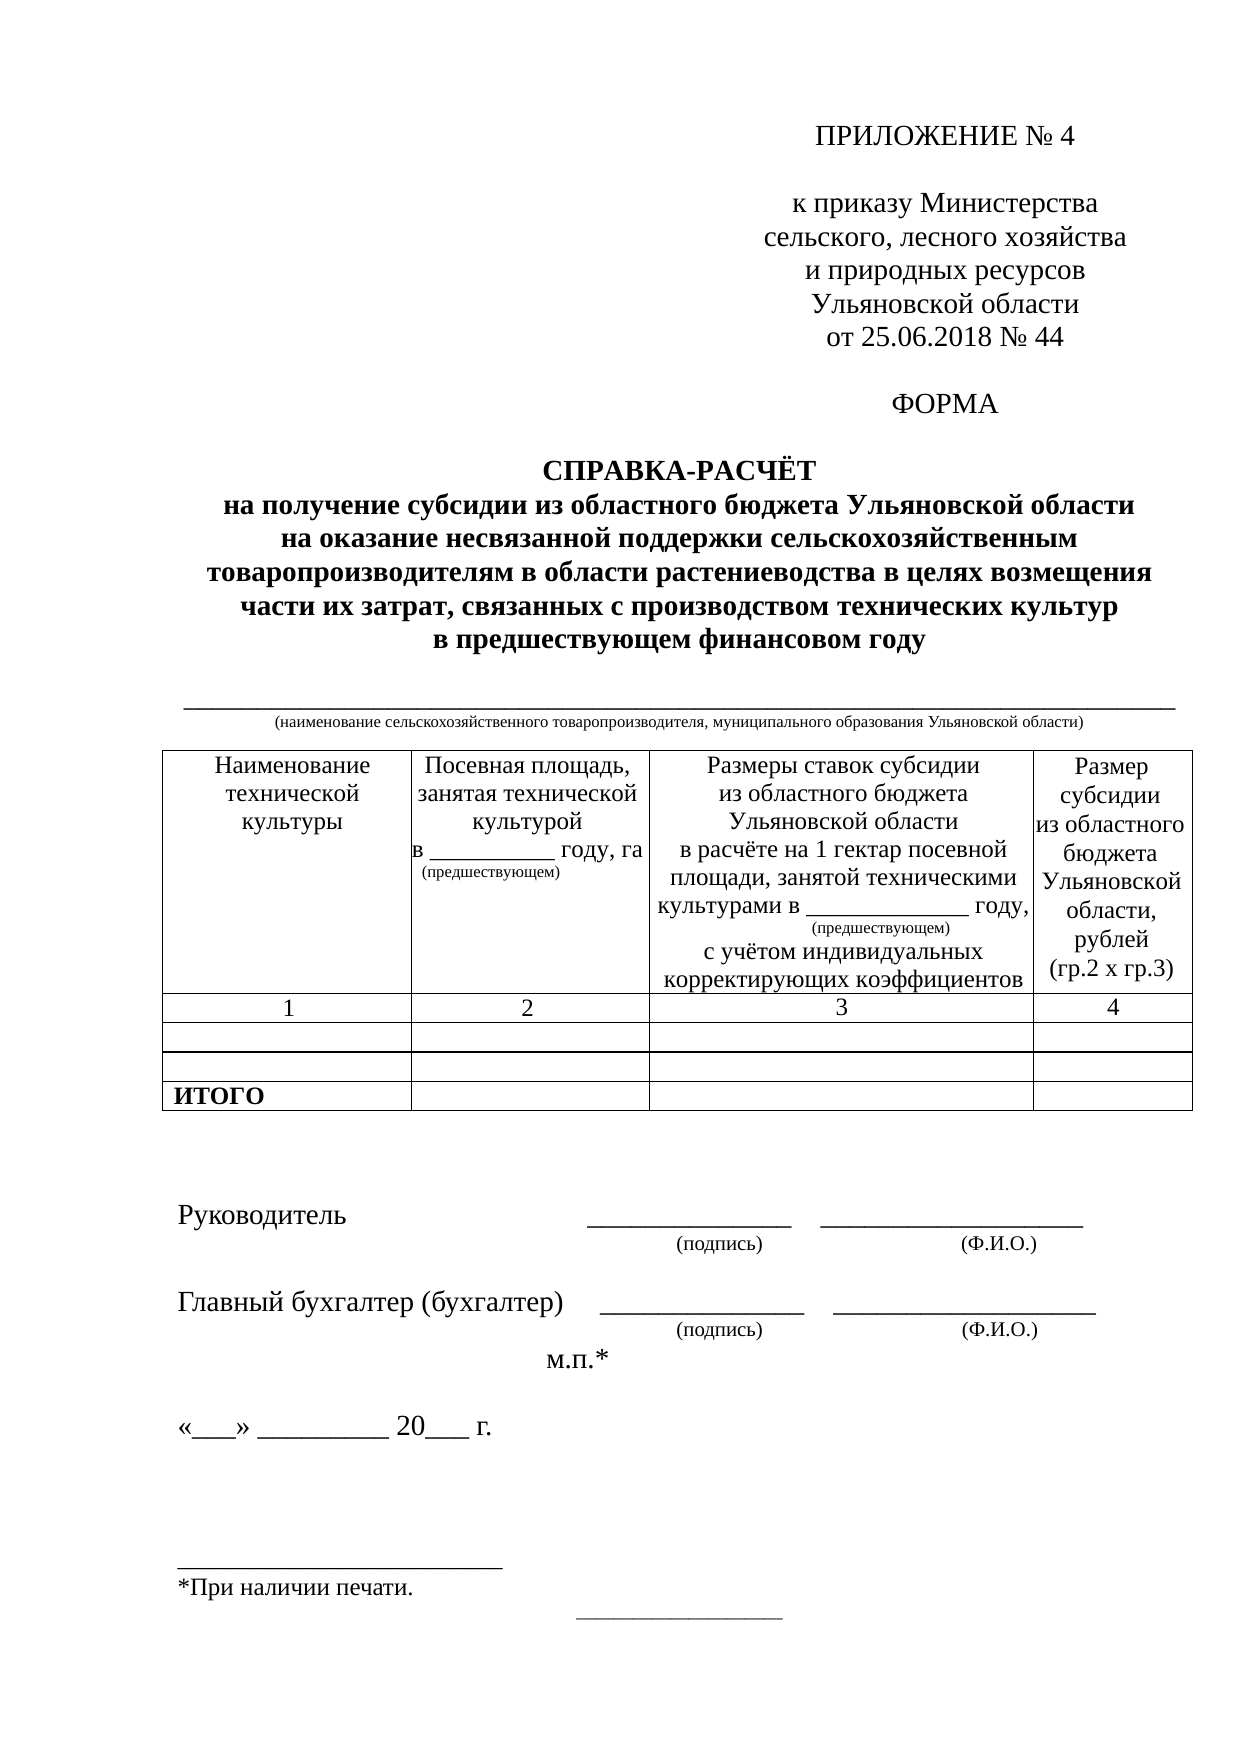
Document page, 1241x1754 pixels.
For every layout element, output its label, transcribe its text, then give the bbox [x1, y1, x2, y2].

table_header Наименование технической культуры [163, 751, 411, 993]
table_cell [1034, 1023, 1192, 1051]
text сельского, лесного хозяйства [709, 219, 1181, 252]
text (наименование сельскохозяйственного товаропроизводителя, муниципального образования Ульяновской области) [177, 712, 1181, 731]
text м.п.* [177, 1341, 1181, 1375]
table_cell [163, 1053, 411, 1081]
table_header Размер субсидии из областного бюджета Ульяновской области, рублей (гр.2 х гр.3) [1034, 751, 1192, 993]
table_cell 4 [1034, 994, 1192, 1022]
text __________________________ [177, 1543, 1181, 1572]
table_cell [163, 1023, 411, 1051]
table_cell ИТОГО [163, 1082, 411, 1110]
table_header Посевная площадь, занятая технической культурой в __________ году, га (предшествующем) [412, 751, 649, 993]
table_cell [650, 1053, 1033, 1081]
table_header Размеры ставок субсидии из областного бюджета Ульяновской области в расчёте на 1 гектар посевной площади, занятой техническими культурами в _____________ году, (предшествующем) с учётом индивидуальных корректирующих коэффициентов [650, 751, 1033, 993]
text Главный бухгалтер (бухгалтер) ______________ __________________ [177, 1284, 1181, 1317]
text (подпись) (Ф.И.О.) [177, 1231, 1181, 1255]
text ______________________ [177, 1600, 1181, 1622]
table_cell [1034, 1053, 1192, 1081]
text к приказу Министерства [709, 185, 1181, 219]
text на получение субсидии из областного бюджета Ульяновской области [177, 487, 1181, 521]
text от 25.06.2018 № 44 [709, 319, 1181, 353]
text на оказание несвязанной поддержки сельскохозяйственным товаропроизводителям в области растениеводства в целях возмещения части их затрат, связанных с производством технических культур [177, 521, 1181, 621]
text ФОРМА [709, 386, 1181, 420]
table_cell 1 [163, 994, 411, 1022]
text в предшествующем финансовом году [177, 621, 1181, 655]
table_cell 2 [412, 994, 649, 1022]
table_cell [412, 1082, 649, 1110]
text (подпись) (Ф.И.О.) [177, 1317, 1181, 1341]
text *При наличии печати. [177, 1572, 1181, 1600]
table_cell [412, 1053, 649, 1081]
table_cell [650, 1023, 1033, 1051]
text Ульяновской области [709, 286, 1181, 319]
table_cell 3 [650, 994, 1033, 1022]
text СПРАВКА-РАСЧЁТ [177, 453, 1181, 487]
text ПРИЛОЖЕНИЕ № 4 [709, 118, 1181, 152]
table_cell [1034, 1082, 1192, 1110]
table_cell [412, 1023, 649, 1051]
text Руководитель ______________ __________________ [177, 1197, 1181, 1231]
table_cell [650, 1082, 1033, 1110]
text «___» _________ 20___ г. [177, 1408, 1181, 1442]
text и природных ресурсов [709, 252, 1181, 286]
text ____________________________________________________________________ [177, 683, 1181, 712]
